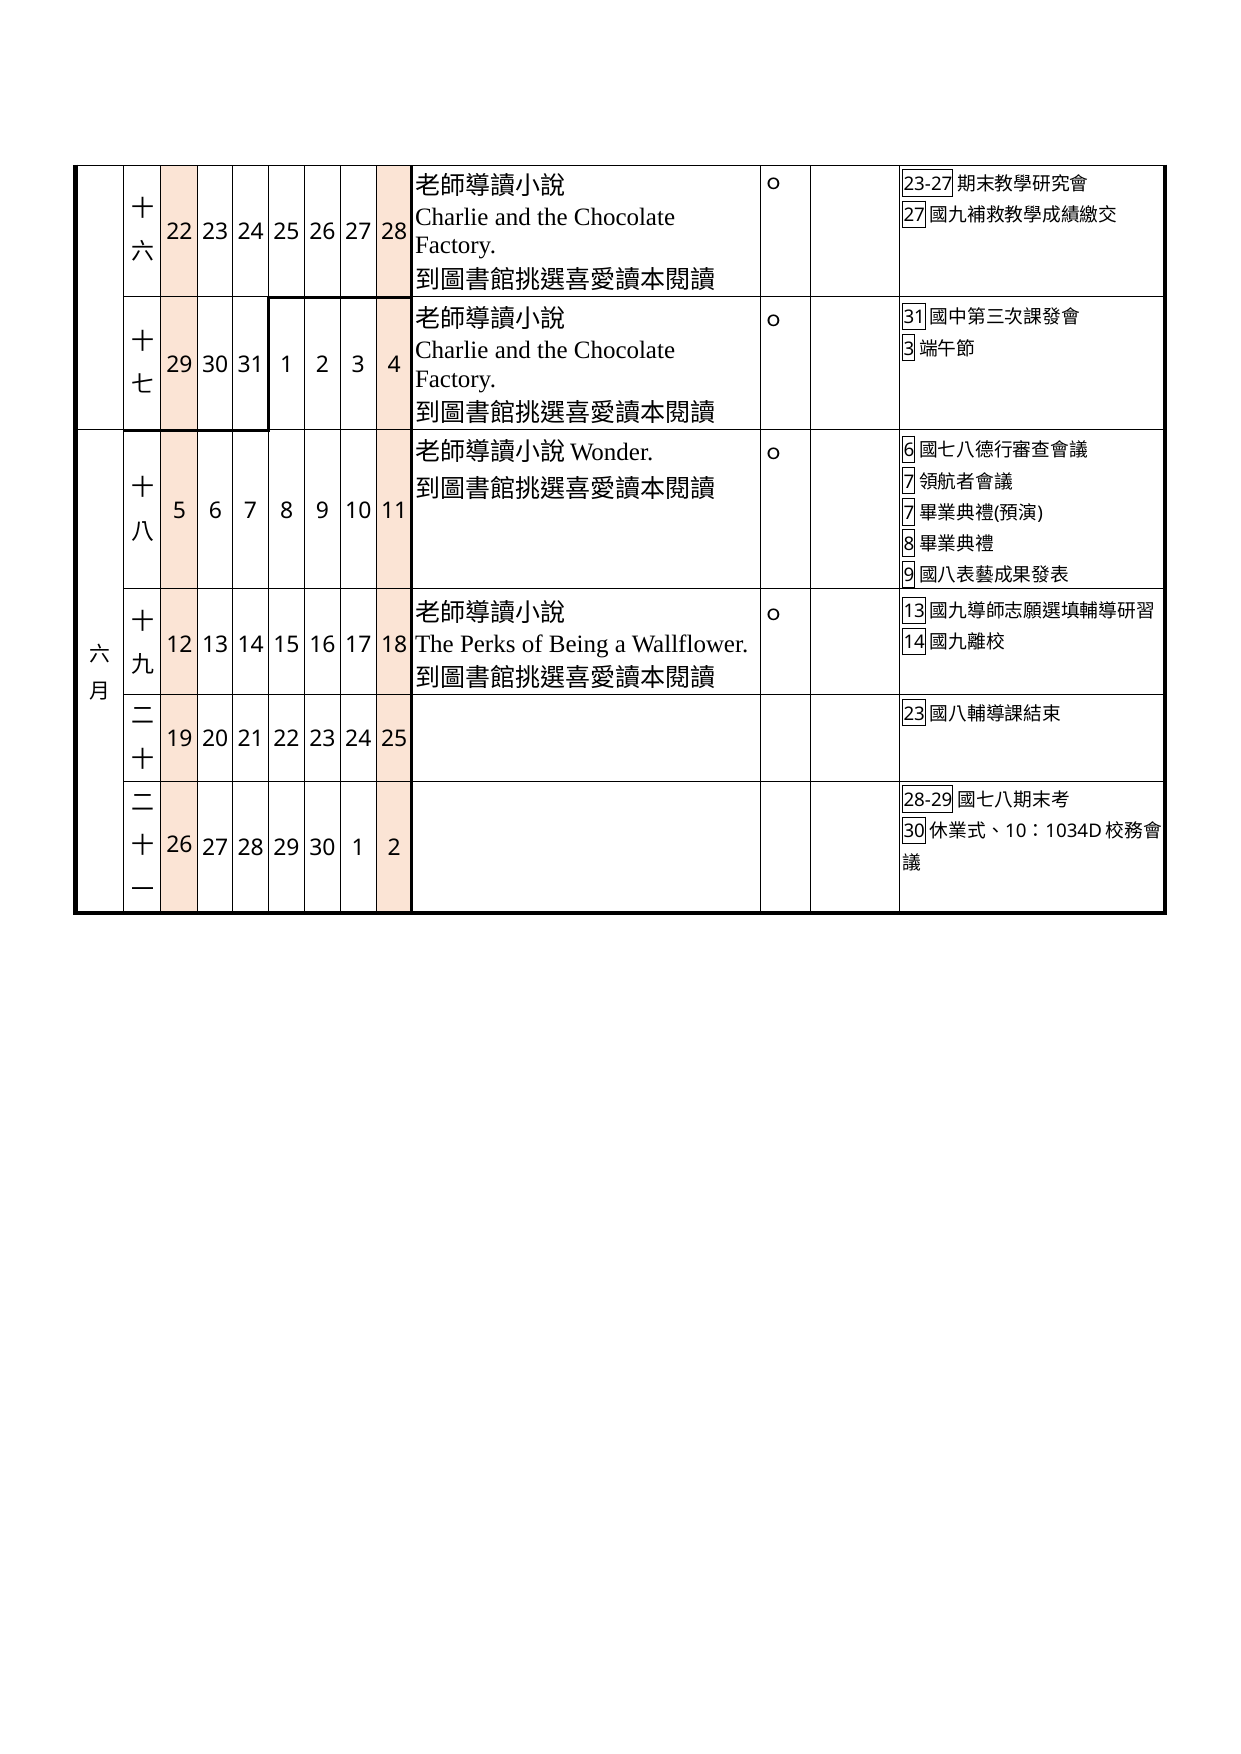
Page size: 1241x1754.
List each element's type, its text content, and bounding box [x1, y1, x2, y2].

table_cell 3 [341, 299, 376, 429]
table_cell 30 [305, 782, 340, 911]
table_cell 12 [161, 589, 197, 694]
table_cell 6 [198, 432, 232, 588]
table_cell 28-29國七八期末考 30休業式、10：1034D校務會議 [900, 782, 1163, 911]
table_cell 老師導讀小說 The Perks of Being a Wallflower. 到圖書館挑選喜愛讀本閱讀 [413, 589, 760, 694]
table_cell 20 [198, 695, 232, 781]
table_cell 二十一 [124, 782, 160, 911]
table_cell 26 [305, 166, 340, 296]
table_cell ｏ [761, 297, 810, 429]
table_cell 1 [341, 782, 376, 911]
table_cell 24 [233, 166, 268, 296]
table_cell 4 [377, 299, 410, 429]
table_cell 26 [161, 782, 197, 911]
table_cell 18 [377, 589, 410, 694]
table_cell 22 [161, 166, 197, 296]
table_cell 25 [269, 166, 304, 296]
table_cell 28 [233, 782, 268, 911]
table_cell 16 [305, 589, 340, 694]
table_cell 22 [269, 695, 304, 781]
table_cell 25 [377, 695, 410, 781]
table_cell 14 [233, 589, 268, 694]
table_cell 27 [341, 166, 376, 296]
table_cell 19 [161, 695, 197, 781]
table_cell 老師導讀小說 Charlie and the Chocolate Factory. 到圖書館挑選喜愛讀本閱讀 [413, 297, 760, 429]
table_cell 2 [377, 782, 410, 911]
table_cell 15 [269, 589, 304, 694]
table_cell ｏ [761, 589, 810, 694]
table_cell [761, 695, 810, 781]
table_cell ｏ [761, 166, 810, 296]
table_cell 7 [233, 432, 268, 588]
table_cell [413, 695, 760, 781]
table_cell [811, 430, 899, 588]
table_cell 9 [305, 430, 340, 588]
table_cell 2 [305, 299, 340, 429]
table_cell 23 [305, 695, 340, 781]
table_cell 老師導讀小說Wonder. 到圖書館挑選喜愛讀本閱讀 [413, 430, 760, 588]
table_cell 24 [341, 695, 376, 781]
table_cell 6國七八德行審查會議 7領航者會議 7畢業典禮(預演) 8畢業典禮 9國八表藝成果發表 [900, 430, 1163, 588]
table_cell 13國九導師志願選填輔導研習 14國九離校 [900, 589, 1163, 694]
table_cell 1 [270, 299, 304, 429]
table_cell 27 [198, 782, 232, 911]
table_cell [811, 589, 899, 694]
table_cell 5 [161, 432, 197, 588]
table_cell 十九 [124, 589, 160, 694]
table_cell ｏ [761, 430, 810, 588]
table_cell 30 [198, 297, 232, 429]
table_cell 十七 [124, 297, 160, 429]
table_cell 28 [377, 166, 410, 296]
table_cell 十六 [124, 166, 160, 296]
table_cell 21 [233, 695, 268, 781]
table_cell 老師導讀小說 Charlie and the Chocolate Factory. 到圖書館挑選喜愛讀本閱讀 [413, 166, 760, 296]
table_cell [811, 695, 899, 781]
table_cell 23國八輔導課結束 [900, 695, 1163, 781]
table_cell 29 [269, 782, 304, 911]
table_cell [811, 297, 899, 429]
table_cell [811, 782, 899, 911]
table_cell 8 [269, 430, 304, 588]
table_cell [413, 782, 760, 911]
table_cell 二十 [124, 695, 160, 781]
table_cell [761, 782, 810, 911]
table_cell 29 [161, 297, 197, 429]
table_cell 十八 [124, 432, 160, 588]
table_cell 10 [341, 430, 376, 588]
table_cell 23-27期末教學研究會 27國九補救教學成績繳交 [900, 166, 1163, 296]
table_cell 11 [377, 430, 410, 588]
table_cell [811, 166, 899, 296]
table_cell 31 [233, 297, 267, 429]
table_cell 31國中第三次課發會 3端午節 [900, 297, 1163, 429]
table_cell 六 月 [78, 430, 123, 911]
table_cell 17 [341, 589, 376, 694]
table_cell 23 [198, 166, 232, 296]
table_cell 13 [198, 589, 232, 694]
